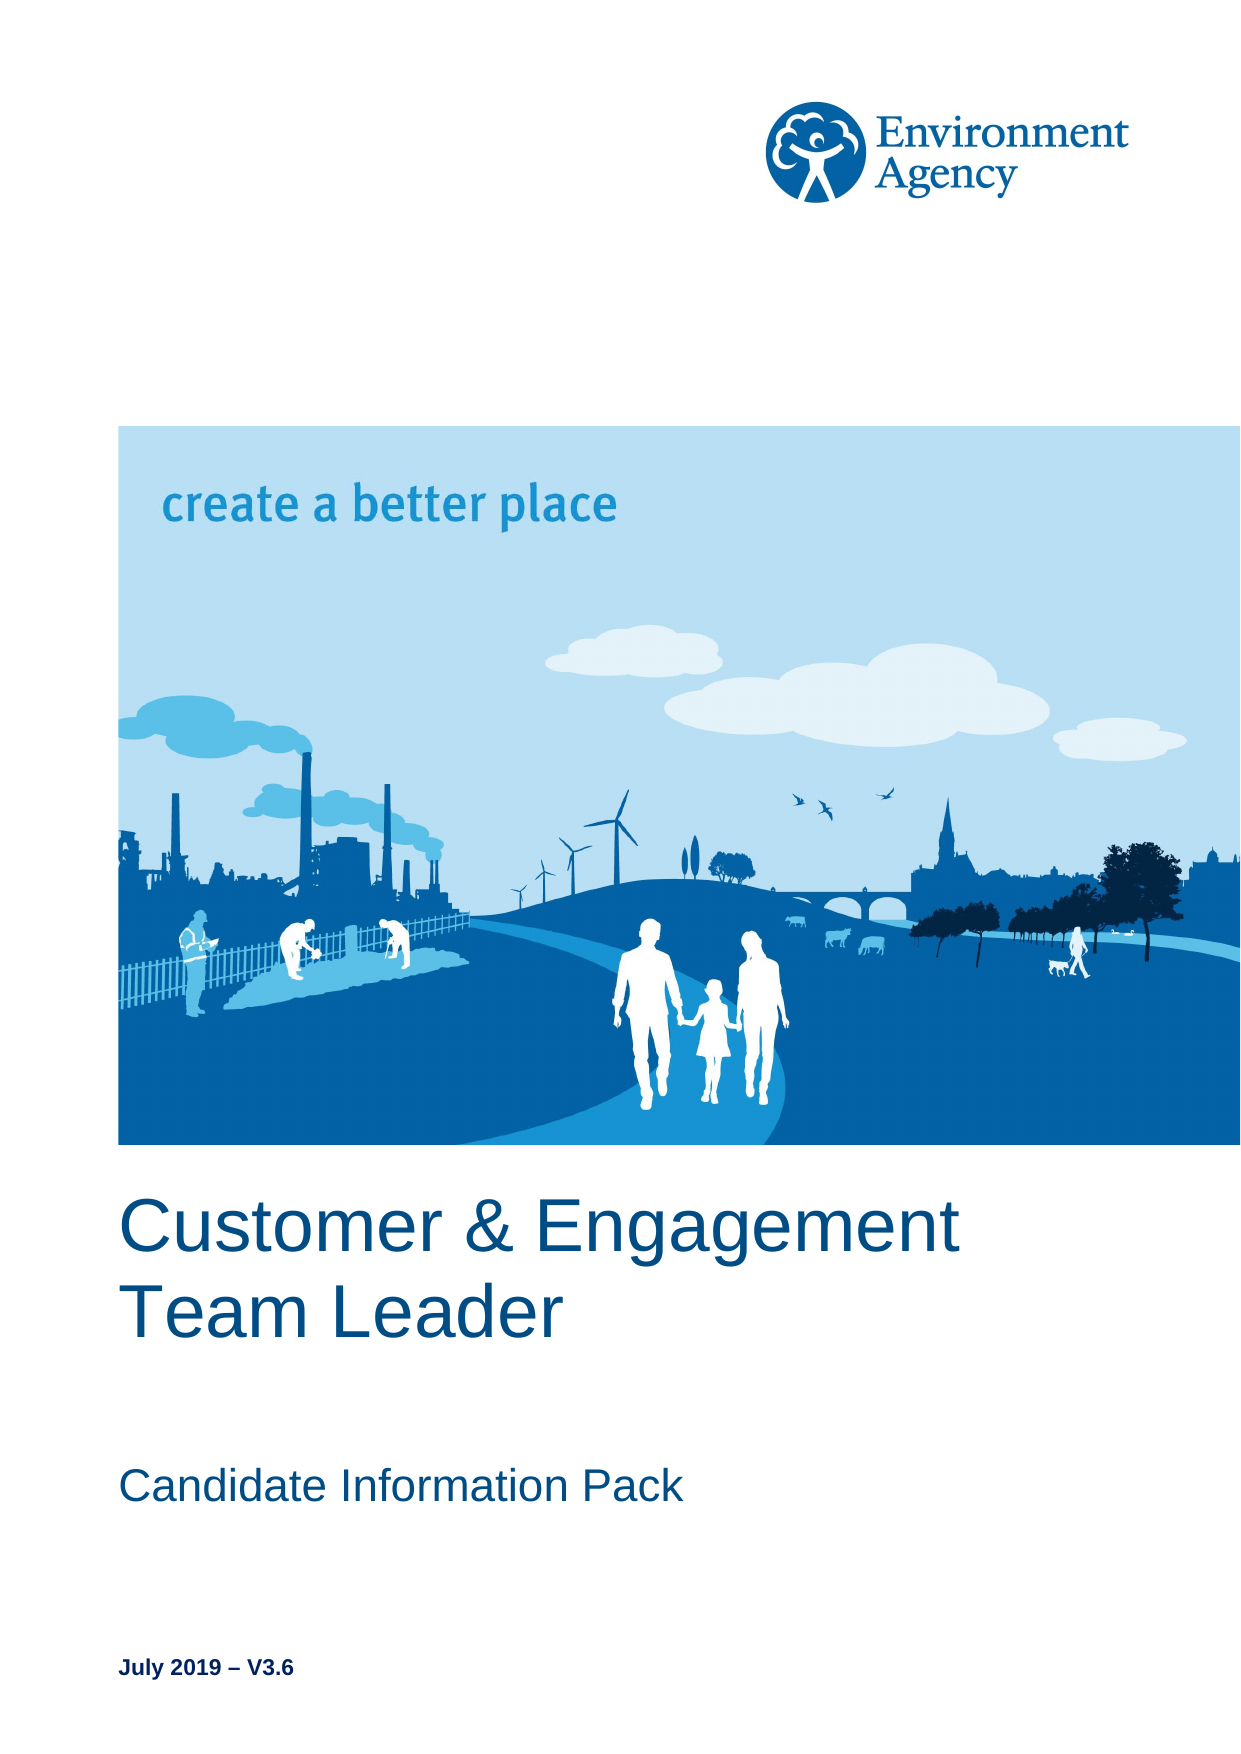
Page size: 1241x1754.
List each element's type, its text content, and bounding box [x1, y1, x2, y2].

text Candidate Information Pack [118, 1458, 1122, 1511]
text Customer & Engagement Team Leader [118, 1181, 1122, 1353]
picture [118, 426, 1241, 1145]
picture [725, 61, 1169, 243]
